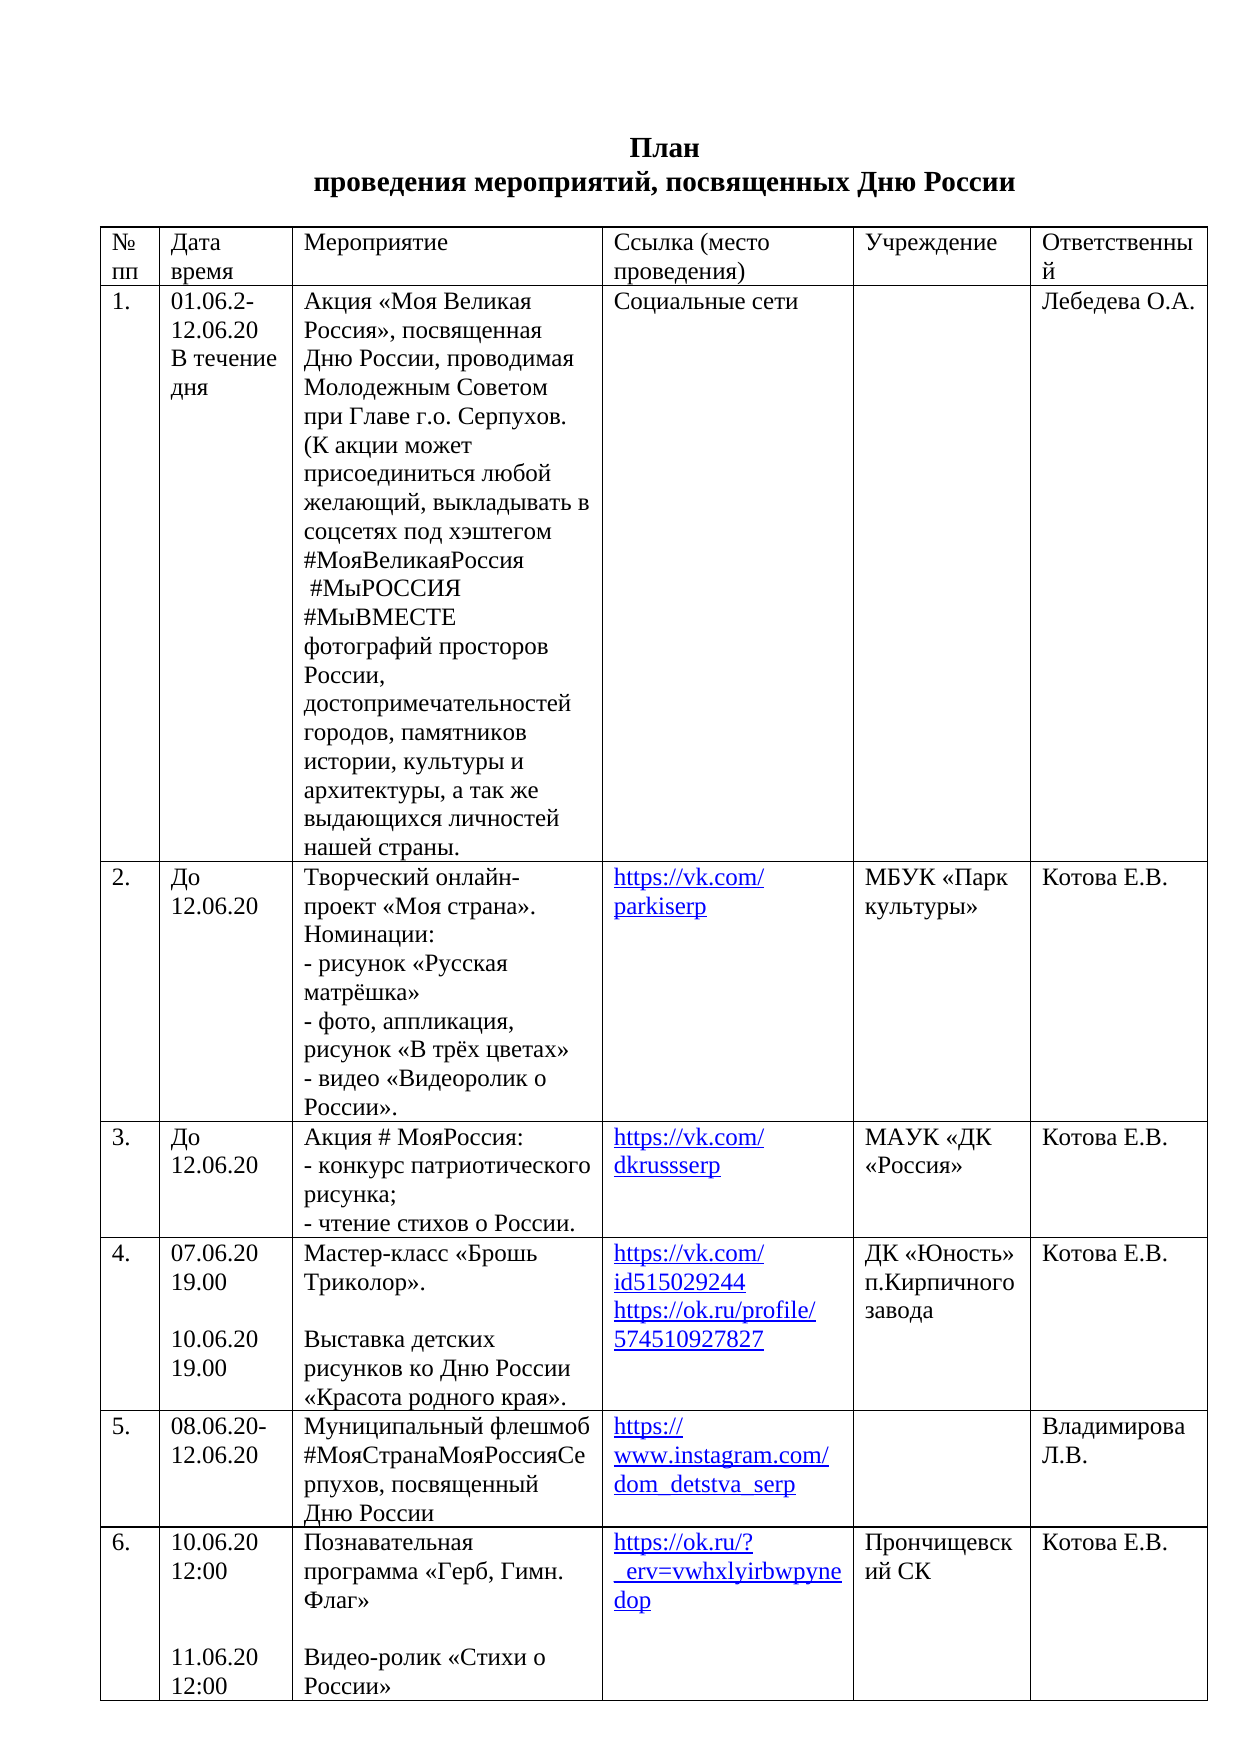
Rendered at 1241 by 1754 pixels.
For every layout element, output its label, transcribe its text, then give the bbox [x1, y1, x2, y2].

table_cell https://ok.ru/?_erv=vwhxlyirbwpynedop [603, 1528, 853, 1700]
table_cell МБУК «Парк культуры» [854, 862, 1030, 1121]
table_cell Акция # МояРоссия: - конкурс патриотического рисунка; - чтение стихов о России. [293, 1122, 602, 1237]
table_cell Котова Е.В. [1031, 862, 1207, 1121]
table_cell Котова Е.В. [1031, 1122, 1207, 1237]
table_cell Прончищевский СК [854, 1528, 1030, 1700]
table_cell 10.06.20 12:00 11.06.20 12:00 [160, 1528, 292, 1700]
table_header Дата время [160, 228, 292, 285]
table_cell Лебедева О.А. [1031, 286, 1207, 861]
table_cell [101, 1238, 159, 1410]
table_cell [101, 862, 159, 1121]
table_cell Котова Е.В. [1031, 1528, 1207, 1700]
table_cell Социальные сети [603, 286, 853, 861]
table_cell Котова Е.В. [1031, 1238, 1207, 1410]
table_cell https://vk.com/id515029244 https://ok.ru/profile/574510927827 [603, 1238, 853, 1410]
table_cell МАУК «ДК «Россия» [854, 1122, 1030, 1237]
table_cell 07.06.20 19.00 10.06.20 19.00 [160, 1238, 292, 1410]
table_cell 01.06.2-12.06.20 В течение дня [160, 286, 292, 861]
table_header № пп [101, 228, 159, 285]
table_cell Мастер-класс «Брошь Триколор». Выставка детских рисунков ко Дню России «Красота родного края». [293, 1238, 602, 1410]
table_cell До 12.06.20 [160, 1122, 292, 1237]
table_cell ДК «Юность» п.Кирпичного завода [854, 1238, 1030, 1410]
table_cell 08.06.20- 12.06.20 [160, 1411, 292, 1526]
table_cell Владимирова Л.В. [1031, 1411, 1207, 1526]
table_header Мероприятие [293, 228, 602, 285]
text План [177, 131, 1152, 164]
table_cell [854, 286, 1030, 861]
table_cell Познавательная программа «Герб, Гимн. Флаг» Видео-ролик «Стихи о России» [293, 1528, 602, 1700]
table_cell https://vk.com/dkrussserp [603, 1122, 853, 1237]
table_cell [101, 286, 159, 861]
table_header Ответственный [1031, 228, 1207, 285]
table_cell [101, 1411, 159, 1526]
table_cell https://www.instagram.com/dom_detstva_serp [603, 1411, 853, 1526]
table_header Ссылка (место проведения) [603, 228, 853, 285]
table_header Учреждение [854, 228, 1030, 285]
table_cell [854, 1411, 1030, 1526]
table_cell https://vk.com/parkiserp [603, 862, 853, 1121]
table_cell [101, 1528, 159, 1700]
table_cell Муниципальный флешмоб #МояСтранаМояРоссияСерпухов, посвященный Дню России [293, 1411, 602, 1526]
table_cell [101, 1122, 159, 1237]
text проведения мероприятий, посвященных Дню России [177, 164, 1152, 198]
table_cell Творческий онлайн-проект «Моя страна». Номинации: - рисунок «Русская матрёшка» - фото, аппликация, рисунок «В трёх цветах» - видео «Видеоролик о России». [293, 862, 602, 1121]
table_cell До 12.06.20 [160, 862, 292, 1121]
table_cell Акция «Моя Великая Россия», посвященная Дню России, проводимая Молодежным Советом при Главе г.о. Серпухов. (К акции может присоединиться любой желающий, выкладывать в соцсетях под хэштегом #МояВеликаяРоссия #МыРОССИЯ #МыВМЕСТЕ фотографий просторов России, достопримечательностей городов, памятников истории, культуры и архитектуры, а так же выдающихся личностей нашей страны. [293, 286, 602, 861]
